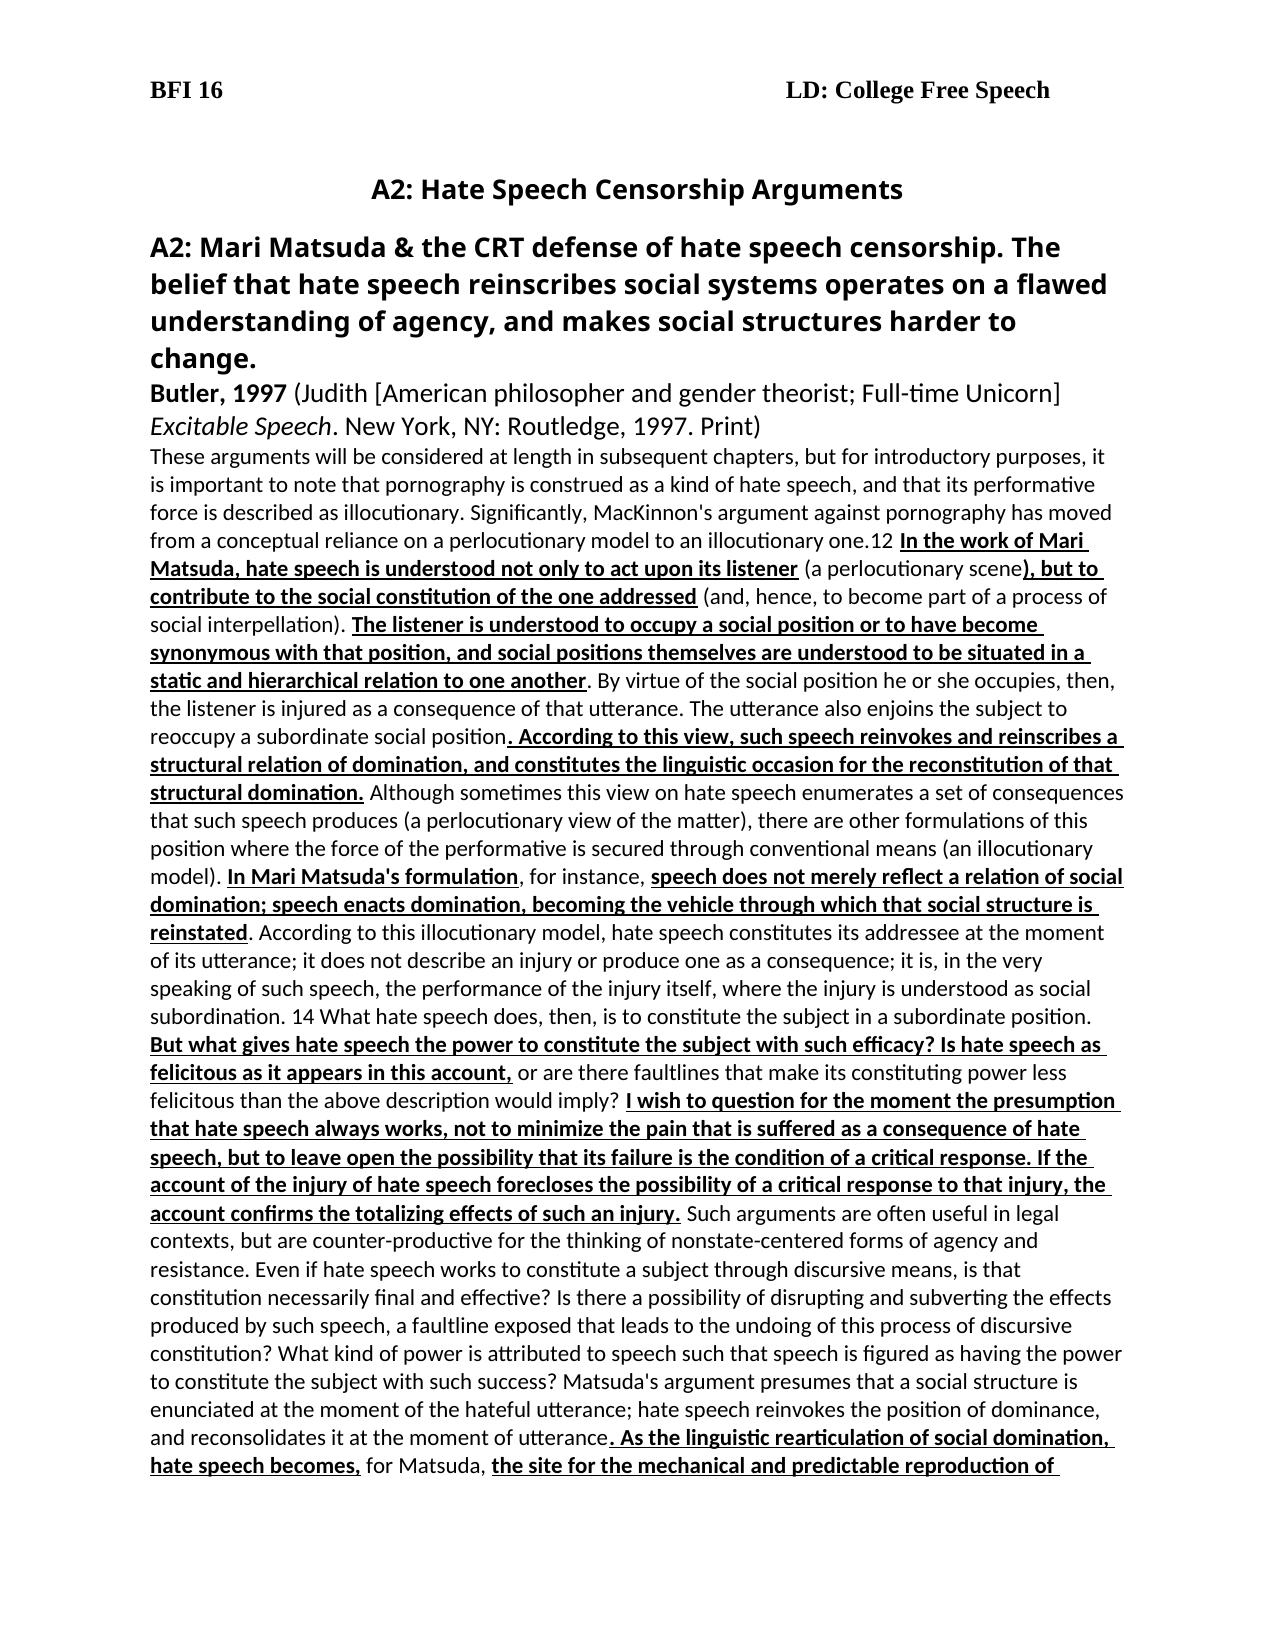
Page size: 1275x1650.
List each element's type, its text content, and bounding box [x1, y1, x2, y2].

subtitle A2: Hate Speech Censorship Arguments [150, 171, 1125, 208]
subtitle A2: Mari Matsuda & the CRT defense of hate speech censorship. The belief that hate speech reinscribes social systems operates on a flawed understanding of agency, and makes social structures harder to change. [150, 228, 1125, 376]
text Butler, 1997 (Judith [American philosopher and gender theorist; Full-time Unicorn] Excitable Speech. New York, NY: Routledge, 1997. Print) [150, 376, 1125, 442]
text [150, 442, 1125, 1479]
